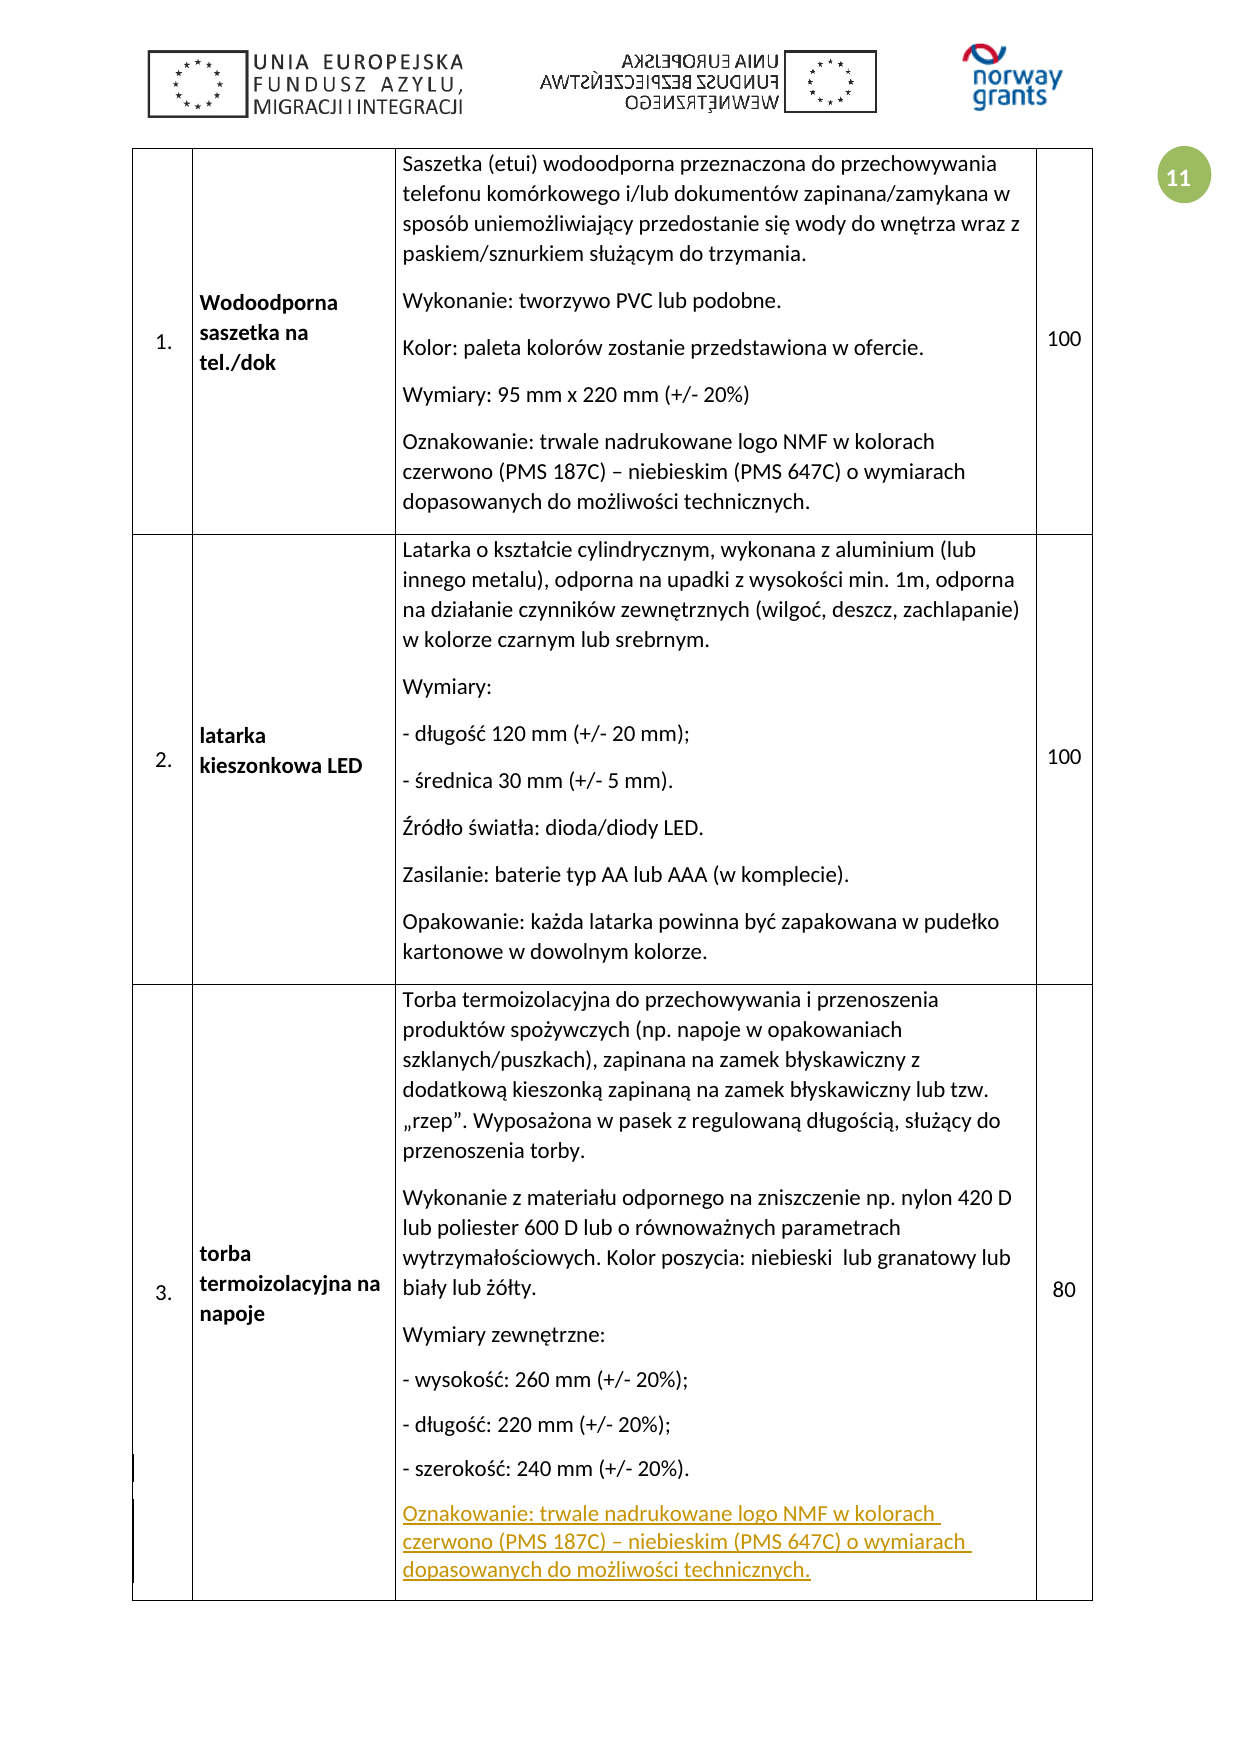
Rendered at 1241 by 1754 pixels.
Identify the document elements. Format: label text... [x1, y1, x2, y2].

table_cell [133, 985, 192, 1600]
table_cell Saszetka (etui) wodoodporna przeznaczona do przechowywania telefonu komórkowego i/lub dokumentów zapinana/zamykana w sposób uniemożliwiający przedostanie się wody do wnętrza wraz z paskiem/sznurkiem służącym do trzymania. Wykonanie: tworzywo PVC lub podobne. Kolor: paleta kolorów zostanie przedstawiona w ofercie. Wymiary: 95 mm x 220 mm (+/- 20%) Oznakowanie: trwale nadrukowane logo NMF w kolorach czerwono (PMS 187C) – niebieskim (PMS 647C) o wymiarach dopasowanych do możliwości technicznych. [396, 149, 1036, 534]
table_cell Latarka o kształcie cylindrycznym, wykonana z aluminium (lub innego metalu), odporna na upadki z wysokości min. 1m, odporna na działanie czynników zewnętrznych (wilgoć, deszcz, zachlapanie) w kolorze czarnym lub srebrnym. Wymiary: - długość 120 mm (+/- 20 mm); - średnica 30 mm (+/- 5 mm). Źródło światła: dioda/diody LED. Zasilanie: baterie typ AA lub AAA (w komplecie). Opakowanie: każda latarka powinna być zapakowana w pudełko kartonowe w dowolnym kolorze. [396, 535, 1036, 984]
picture [540, 50, 877, 113]
table_cell latarka kieszonkowa LED [193, 535, 395, 984]
table_cell Wodoodporna saszetka na tel./dok [193, 149, 395, 534]
table_cell 80 [1037, 985, 1092, 1600]
table_cell Torba termoizolacyjna do przechowywania i przenoszenia produktów spożywczych (np. napoje w opakowaniach szklanych/puszkach), zapinana na zamek błyskawiczny z dodatkową kieszonką zapinaną na zamek błyskawiczny lub tzw. „rzep”. Wyposażona w pasek z regulowaną długością, służący do przenoszenia torby. Wykonanie z materiału odpornego na zniszczenie np. nylon 420 D lub poliester 600 D lub o równoważnych parametrach wytrzymałościowych. Kolor poszycia: niebieski lub granatowy lub biały lub żółty. Wymiary zewnętrzne: - wysokość: 260 mm (+/- 20%); - długość: 220 mm (+/- 20%); - szerokość: 240 mm (+/- 20%). [396, 985, 1036, 1600]
table_cell [133, 535, 192, 984]
table_cell 100 [1037, 149, 1092, 534]
table_cell 100 [1037, 535, 1092, 984]
picture [944, 10, 1080, 146]
table_cell torba termoizolacyjna na napoje [193, 985, 395, 1600]
picture [147, 50, 463, 118]
table_cell [133, 149, 192, 534]
